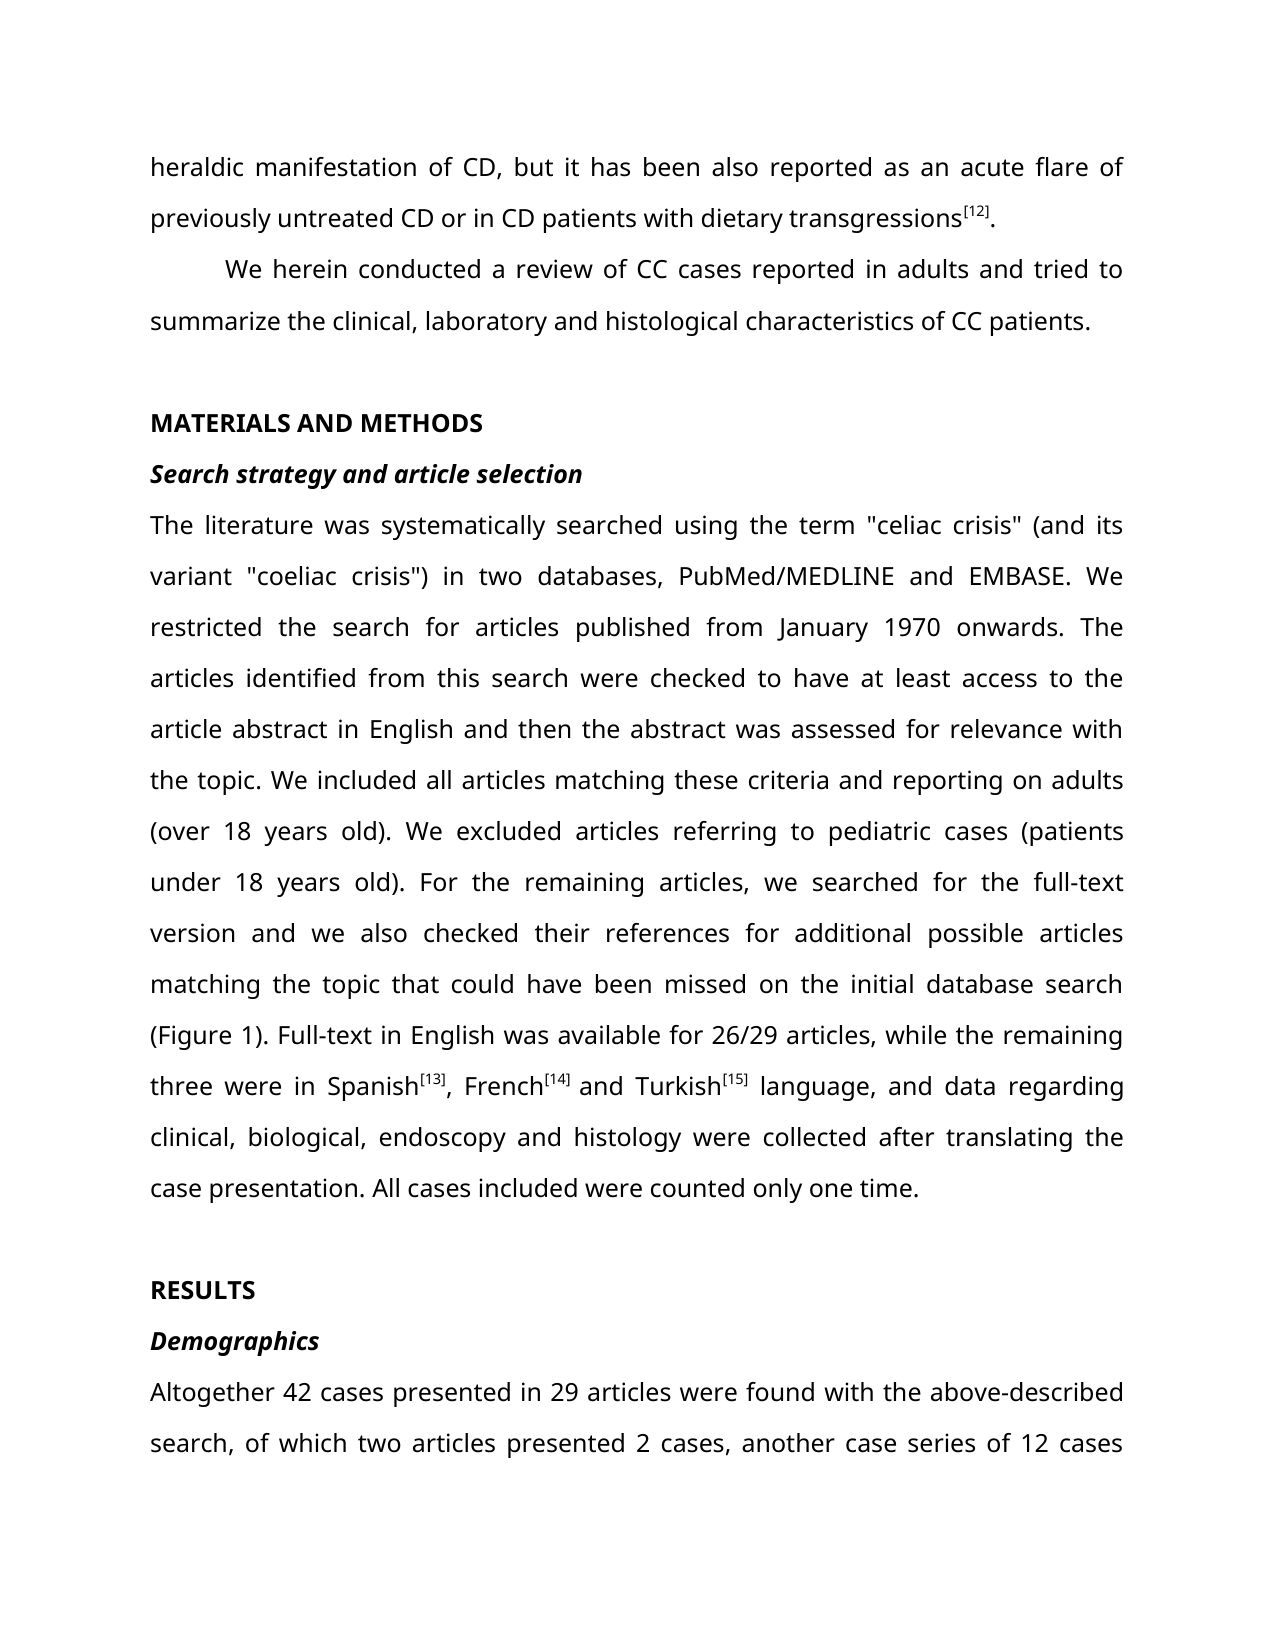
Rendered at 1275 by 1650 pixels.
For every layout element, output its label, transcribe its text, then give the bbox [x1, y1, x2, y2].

text The literature was systematically searched using the term "celiac crisis" (and its variant "coeliac crisis") in two databases, PubMed/MEDLINE and EMBASE. We restricted the search for articles published from January 1970 onwards. The articles identified from this search were checked to have at least access to the article abstract in English and then the abstract was assessed for relevance with the topic. We included all articles matching these criteria and reporting on adults (over 18 years old). We excluded articles referring to pediatric cases (patients under 18 years old). For the remaining articles, we searched for the full-text version and we also checked their references for additional possible articles matching the topic that could have been missed on the initial database search (Figure 1). Full-text in English was available for 26/29 articles, while the remaining three were in Spanish[13], French[14] and Turkish[15] language, and data regarding clinical, biological, endoscopy and histology were collected after translating the case presentation. All cases included were counted only one time. [150, 507, 1125, 1205]
text Search strategy and article selection [150, 456, 1125, 490]
text We herein conducted a review of CC cases reported in adults and tried to summarize the clinical, laboratory and histological characteristics of CC patients. [150, 252, 1125, 337]
text Demographics [150, 1324, 1125, 1358]
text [150, 150, 1125, 235]
text MATERIALS AND METHODS [150, 405, 1125, 439]
text RESULTS [150, 1273, 1125, 1307]
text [150, 1375, 1125, 1460]
